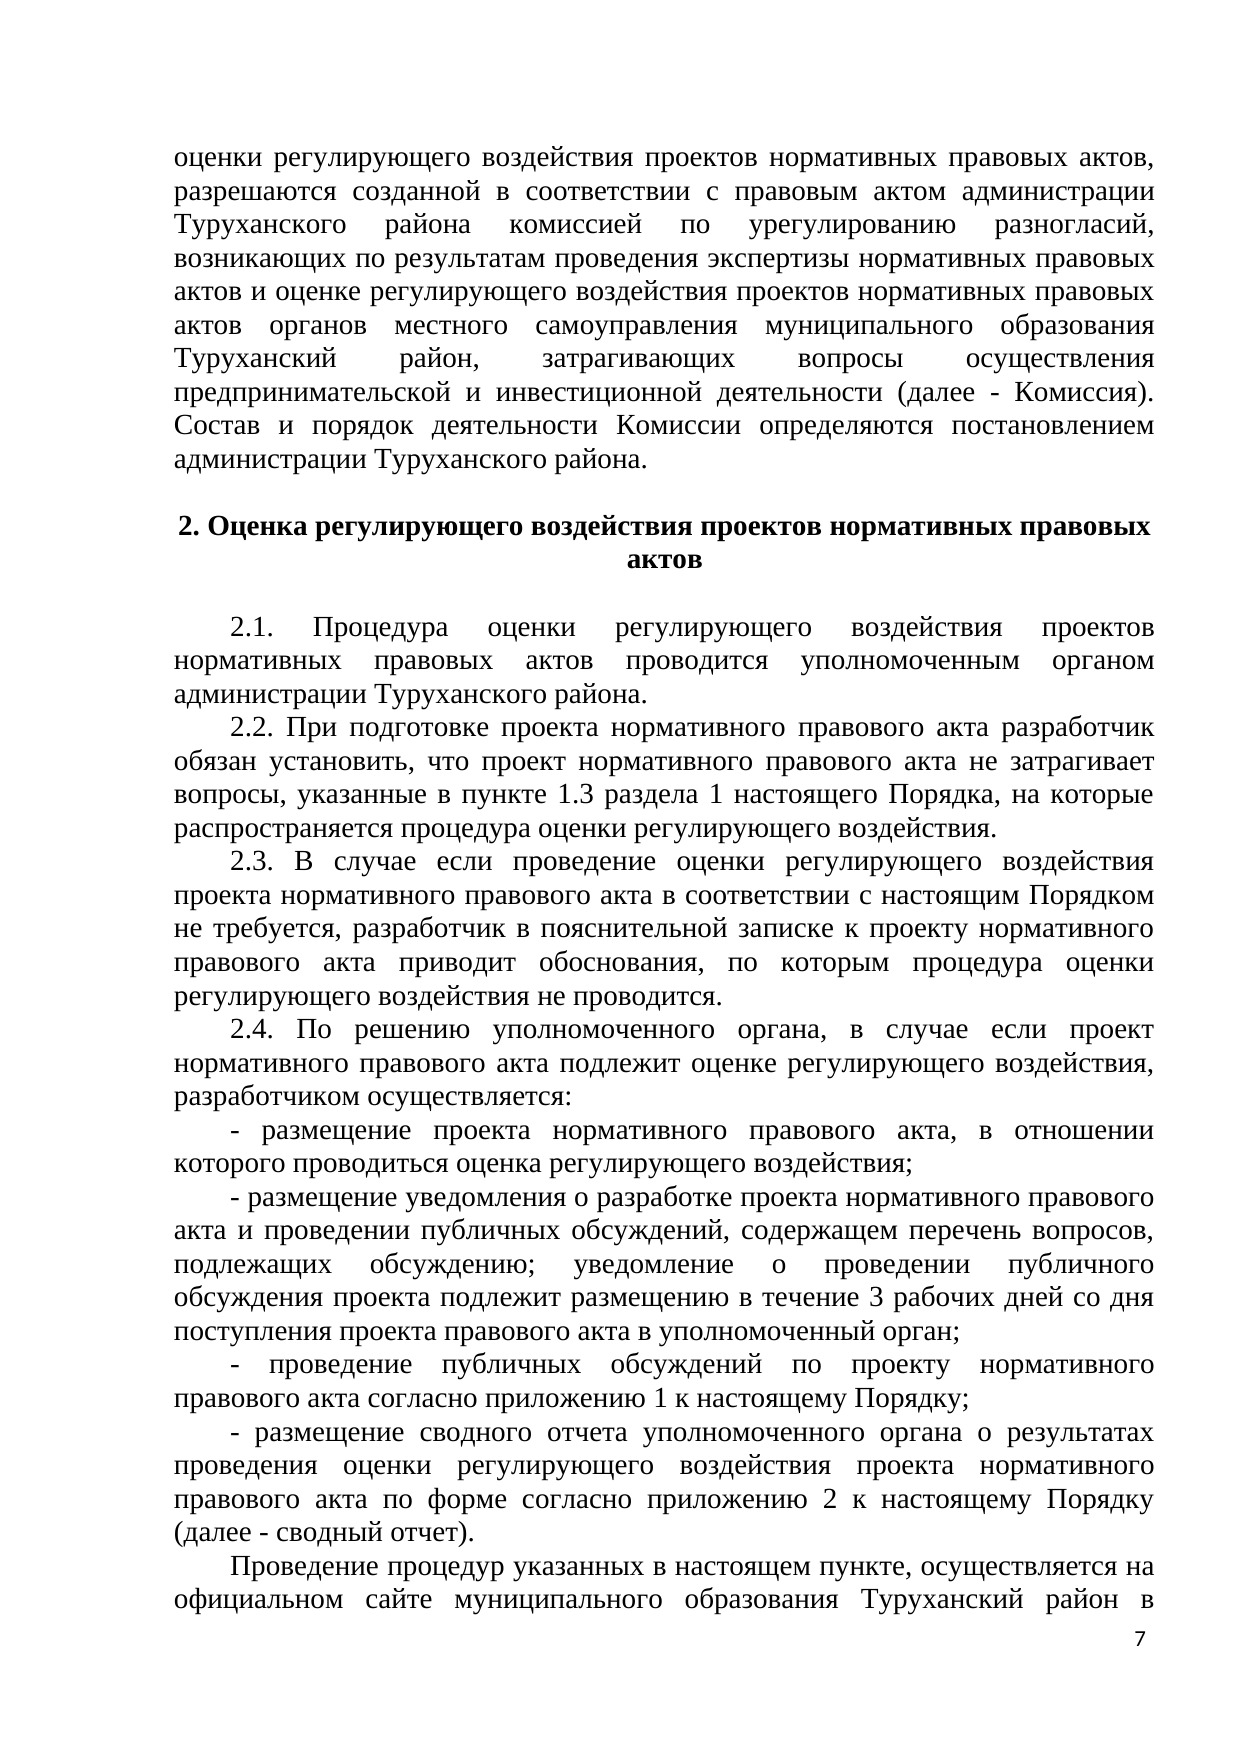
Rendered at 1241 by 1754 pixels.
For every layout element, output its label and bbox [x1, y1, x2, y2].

table_header [163, 130, 1167, 1624]
